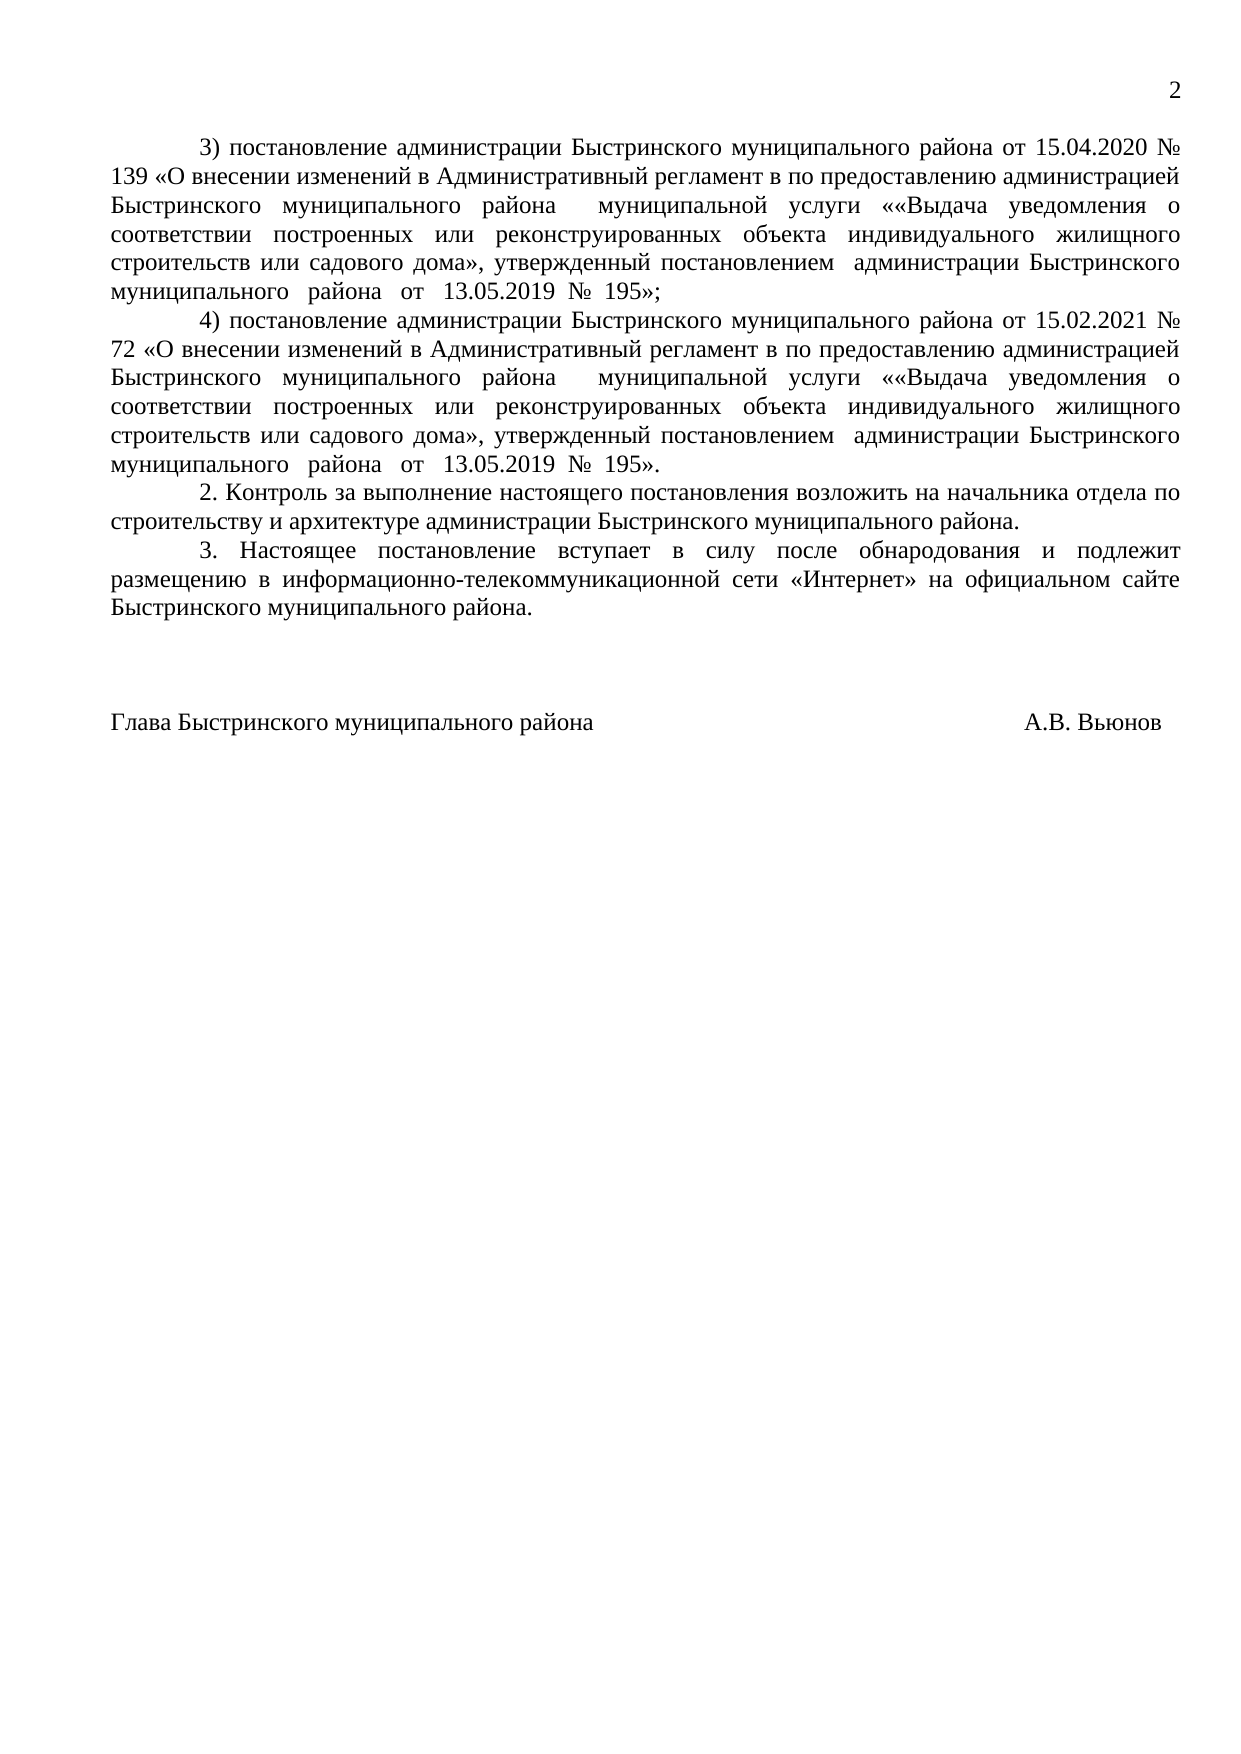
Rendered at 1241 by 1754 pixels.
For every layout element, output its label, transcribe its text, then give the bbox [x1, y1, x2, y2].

text Глава Быстринского муниципального района А.В. Вьюнов [110, 707, 1181, 736]
text 3. Настоящее постановление вступает в силу после обнародования и подлежит размещению в информационно-телекоммуникационной сети «Интернет» на официальном сайте Быстринского муниципального района. [110, 535, 1181, 621]
text 2. Контроль за выполнение настоящего постановления возложить на начальника отдела по строительству и архитектуре администрации Быстринского муниципального района. [110, 477, 1181, 535]
text 3) постановление администрации Быстринского муниципального района от 15.04.2020 № 139 «О внесении изменений в Административный регламент в по предоставлению администрацией Быстринского муниципального района муниципальной услуги ««Выдача уведомления о соответствии построенных или реконструированных объекта индивидуального жилищного строительств или садового дома», утвержденный постановлением администрации Быстринского муниципального района от 13.05.2019 № 195»; [110, 132, 1181, 305]
text 4) постановление администрации Быстринского муниципального района от 15.02.2021 № 72 «О внесении изменений в Административный регламент в по предоставлению администрацией Быстринского муниципального района муниципальной услуги ««Выдача уведомления о соответствии построенных или реконструированных объекта индивидуального жилищного строительств или садового дома», утвержденный постановлением администрации Быстринского муниципального района от 13.05.2019 № 195». [110, 305, 1181, 477]
